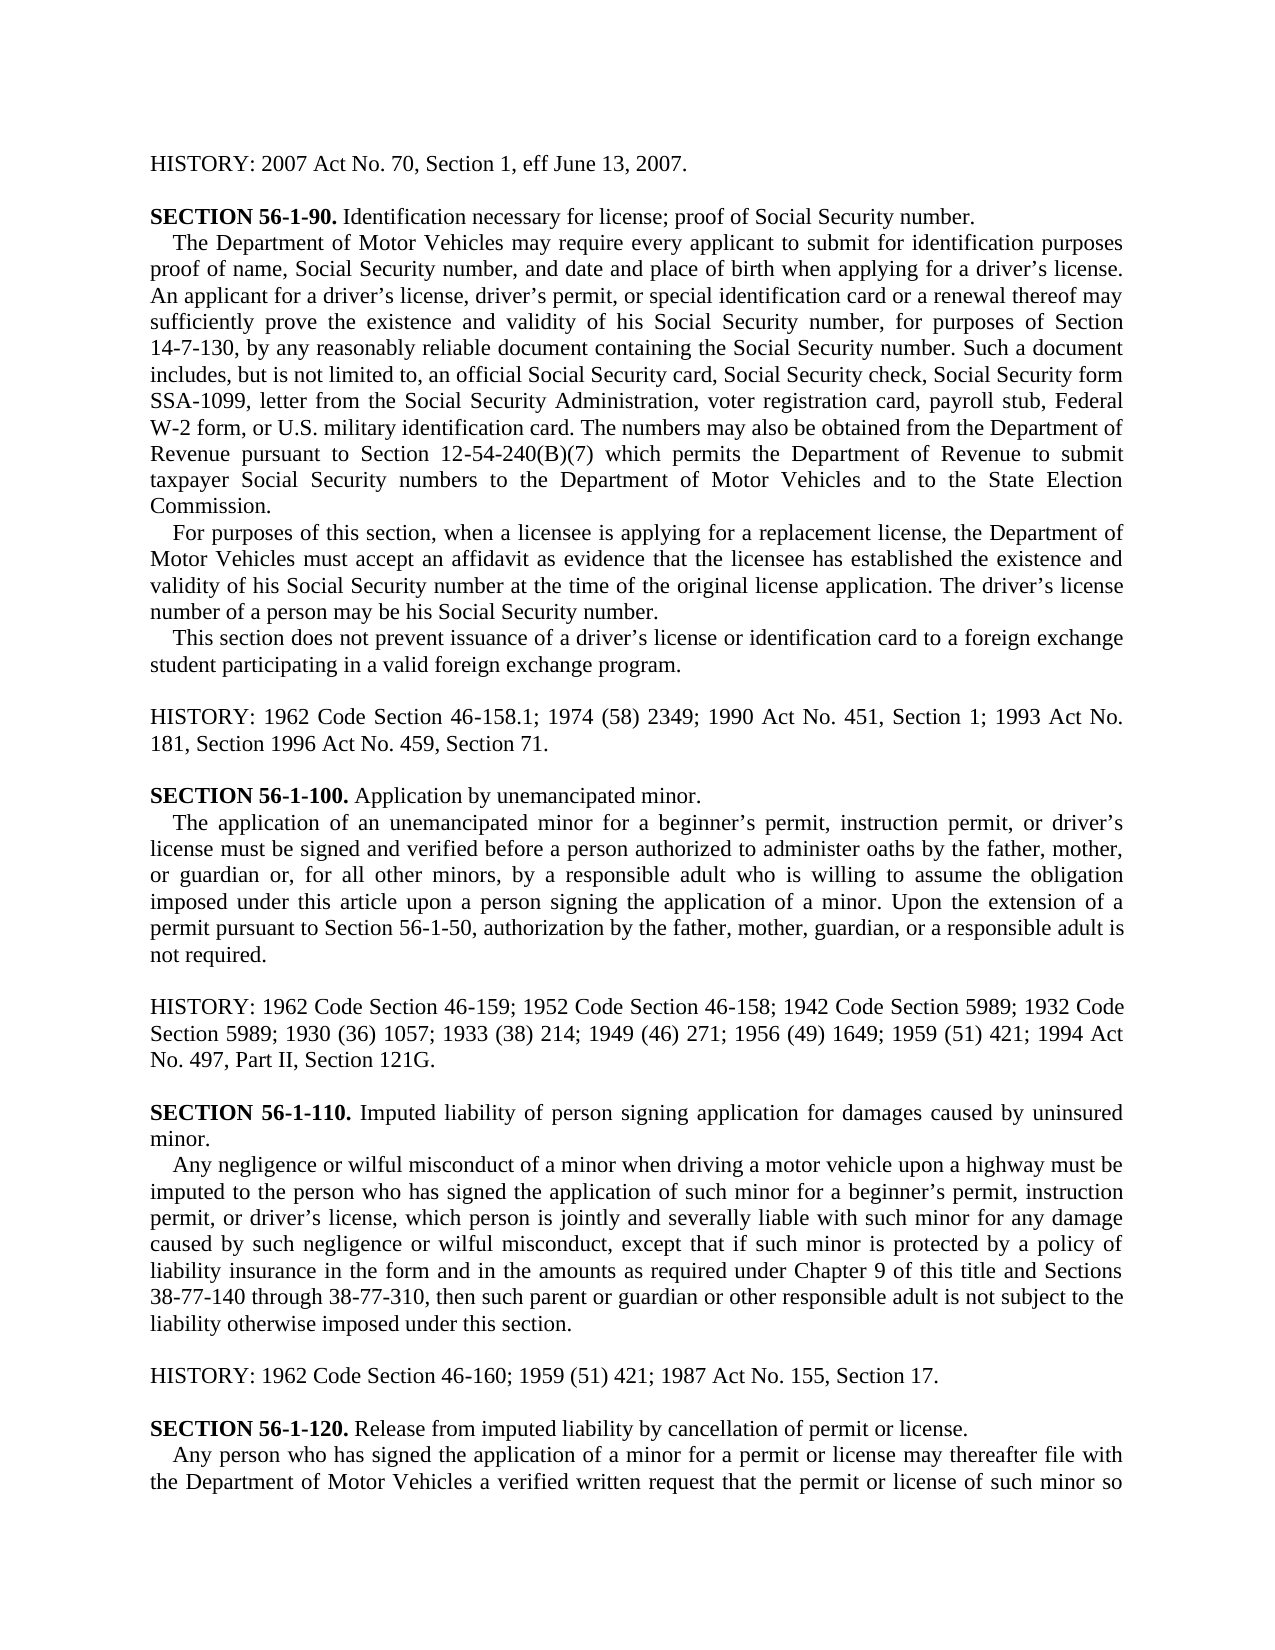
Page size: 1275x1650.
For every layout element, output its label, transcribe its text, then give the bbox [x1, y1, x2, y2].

text Any negligence or wilful misconduct of a minor when driving a motor vehicle upon a highway must be imputed to the person who has signed the application of such minor for a beginner’s permit, instruction permit, or driver’s license, which person is jointly and severally liable with such minor for any damage caused by such negligence or wilful misconduct, except that if such minor is protected by a policy of liability insurance in the form and in the amounts as required under Chapter 9 of this title and Sections 38-77-140 through 38-77-310, then such parent or guardian or other responsible adult is not subject to the liability otherwise imposed under this section. [150, 1151, 1125, 1336]
text SECTION 56-1-120. Release from imputed liability by cancellation of permit or license. [150, 1415, 1125, 1441]
text The application of an unemancipated minor for a beginner’s permit, instruction permit, or driver’s license must be signed and verified before a person authorized to administer oaths by the father, mother, or guardian or, for all other minors, by a responsible adult who is willing to assume the obligation imposed under this article upon a person signing the application of a minor. Upon the extension of a permit pursuant to Section 56-1-50, authorization by the father, mother, guardian, or a responsible adult is not required. [150, 809, 1125, 967]
text This section does not prevent issuance of a driver’s license or identification card to a foreign exchange student participating in a valid foreign exchange program. [150, 624, 1125, 677]
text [150, 1441, 1125, 1494]
text The Department of Motor Vehicles may require every applicant to submit for identification purposes proof of name, Social Security number, and date and place of birth when applying for a driver’s license. An applicant for a driver’s license, driver’s permit, or special identification card or a renewal thereof may sufficiently prove the existence and validity of his Social Security number, for purposes of Section 14-7-130, by any reasonably reliable document containing the Social Security number. Such a document includes, but is not limited to, an official Social Security card, Social Security check, Social Security form SSA-1099, letter from the Social Security Administration, voter registration card, payroll stub, Federal W-2 form, or U.S. military identification card. The numbers may also be obtained from the Department of Revenue pursuant to Section 12-54-240(B)(7) which permits the Department of Revenue to submit taxpayer Social Security numbers to the Department of Motor Vehicles and to the State Election Commission. [150, 229, 1125, 519]
text SECTION 56-1-110. Imputed liability of person signing application for damages caused by uninsured minor. [150, 1099, 1125, 1151]
text HISTORY: 1962 Code Section 46-159; 1952 Code Section 46-158; 1942 Code Section 5989; 1932 Code Section 5989; 1930 (36) 1057; 1933 (38) 214; 1949 (46) 271; 1956 (49) 1649; 1959 (51) 421; 1994 Act No. 497, Part II, Section 121G. [150, 993, 1125, 1072]
text HISTORY: 2007 Act No. 70, Section 1, eff June 13, 2007. [150, 150, 1125, 176]
text SECTION 56-1-100. Application by unemancipated minor. [150, 782, 1125, 809]
text HISTORY: 1962 Code Section 46-158.1; 1974 (58) 2349; 1990 Act No. 451, Section 1; 1993 Act No. 181, Section 1996 Act No. 459, Section 71. [150, 703, 1125, 756]
text HISTORY: 1962 Code Section 46-160; 1959 (51) 421; 1987 Act No. 155, Section 17. [150, 1362, 1125, 1389]
text SECTION 56-1-90. Identification necessary for license; proof of Social Security number. [150, 203, 1125, 229]
text For purposes of this section, when a licensee is applying for a replacement license, the Department of Motor Vehicles must accept an affidavit as evidence that the licensee has established the existence and validity of his Social Security number at the time of the original license application. The driver’s license number of a person may be his Social Security number. [150, 519, 1125, 624]
